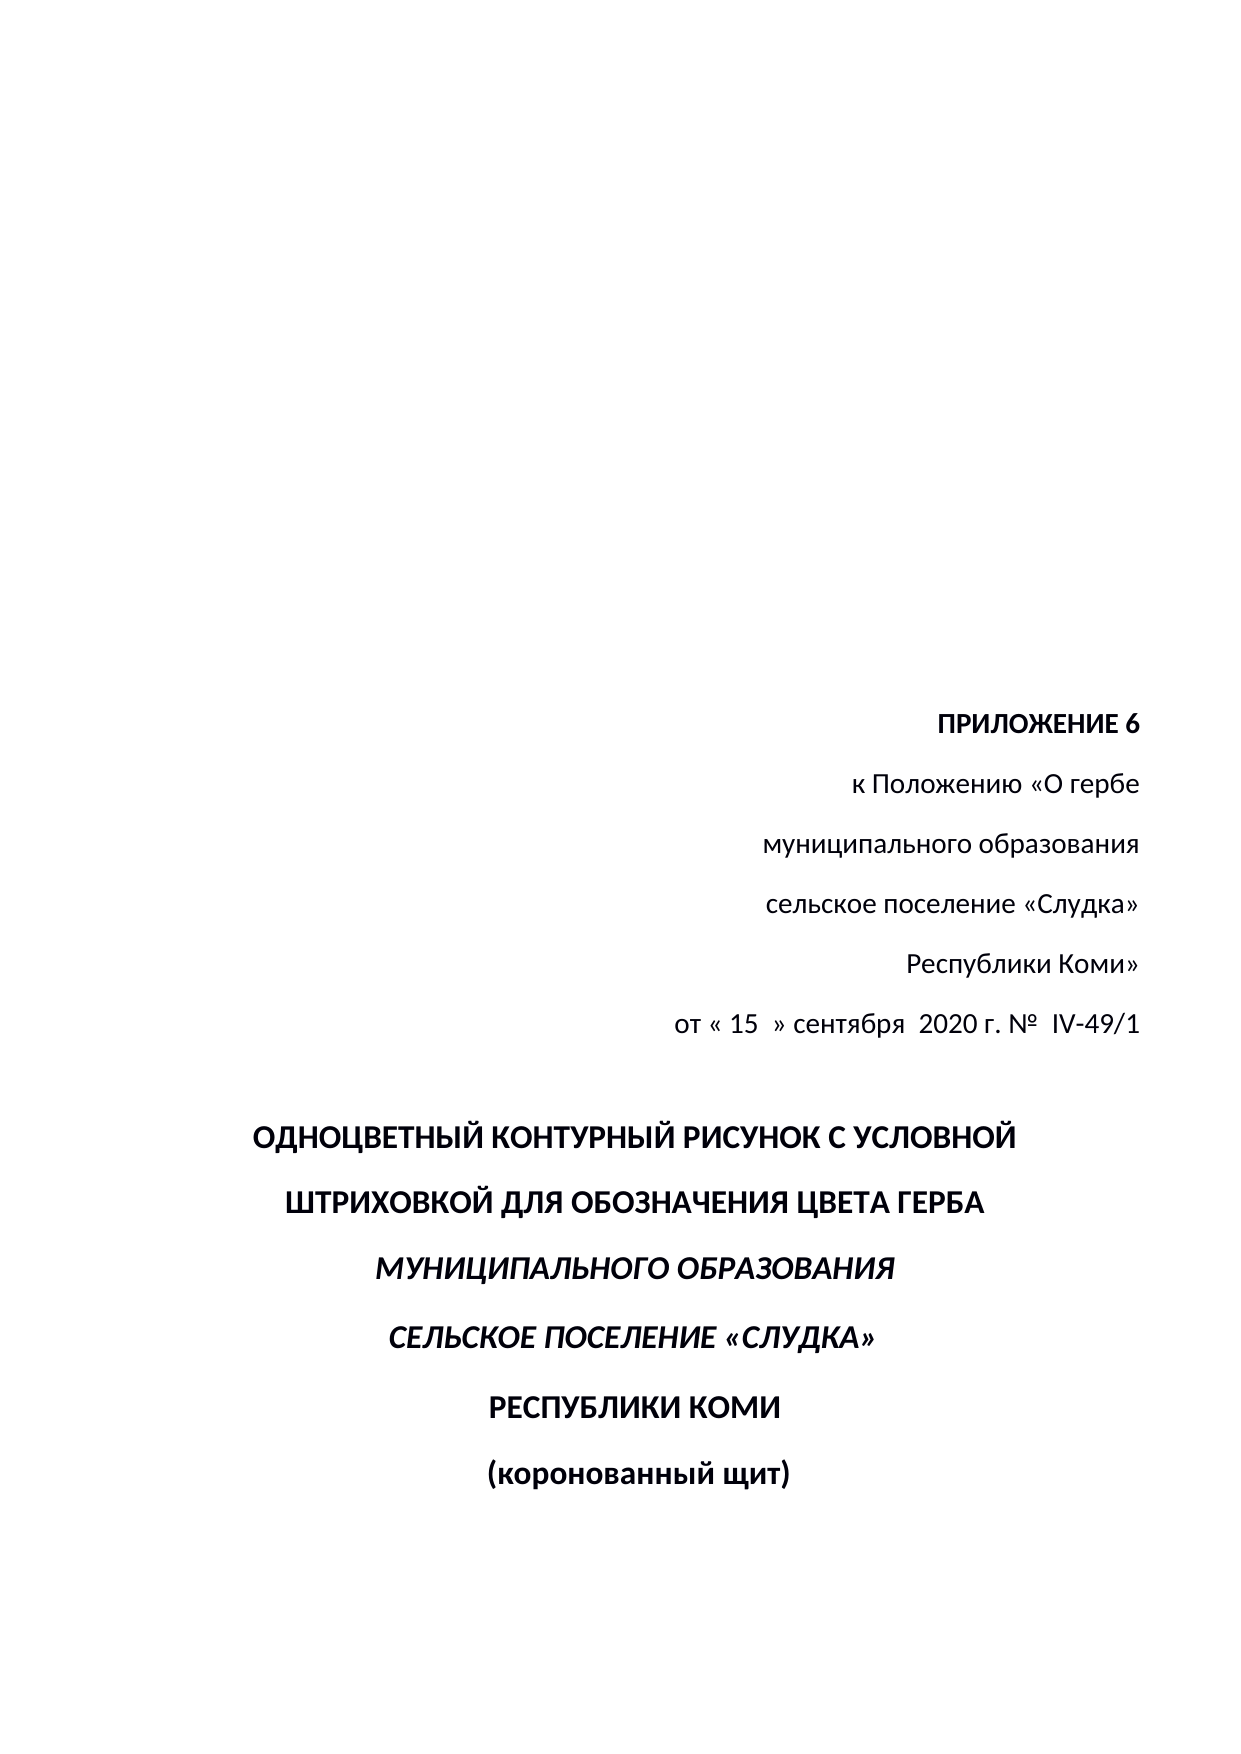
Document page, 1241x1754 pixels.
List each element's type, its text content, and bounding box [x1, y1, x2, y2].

text ШТРИХОВКОЙ ДЛЯ ОБОЗНАЧЕНИЯ ЦВЕТА ГЕРБА [130, 1181, 1140, 1222]
text ОДНОЦВЕТНЫЙ КОНТУРНЫЙ РИСУНОК С УСЛОВНОЙ [130, 1116, 1140, 1156]
text муниципального образования [130, 825, 1140, 861]
subtitle СЕЛЬСКОЕ ПОСЕЛЕНИЕ «СЛУДКА» [130, 1317, 1140, 1357]
text к Положению «О гербе [130, 765, 1140, 801]
text Республики Коми» [130, 945, 1140, 981]
text (коронованный щит) [130, 1452, 1140, 1493]
text от « 15 » сентября 2020 г. № IV-49/1 [130, 1005, 1140, 1041]
text сельское поселение «Слудка» [130, 885, 1140, 921]
text РЕСПУБЛИКИ КОМИ [130, 1386, 1140, 1427]
subtitle МУНИЦИПАЛЬНОГО ОБРАЗОВАНИЯ [130, 1247, 1140, 1288]
text ПРИЛОЖЕНИЕ 6 [130, 705, 1140, 741]
